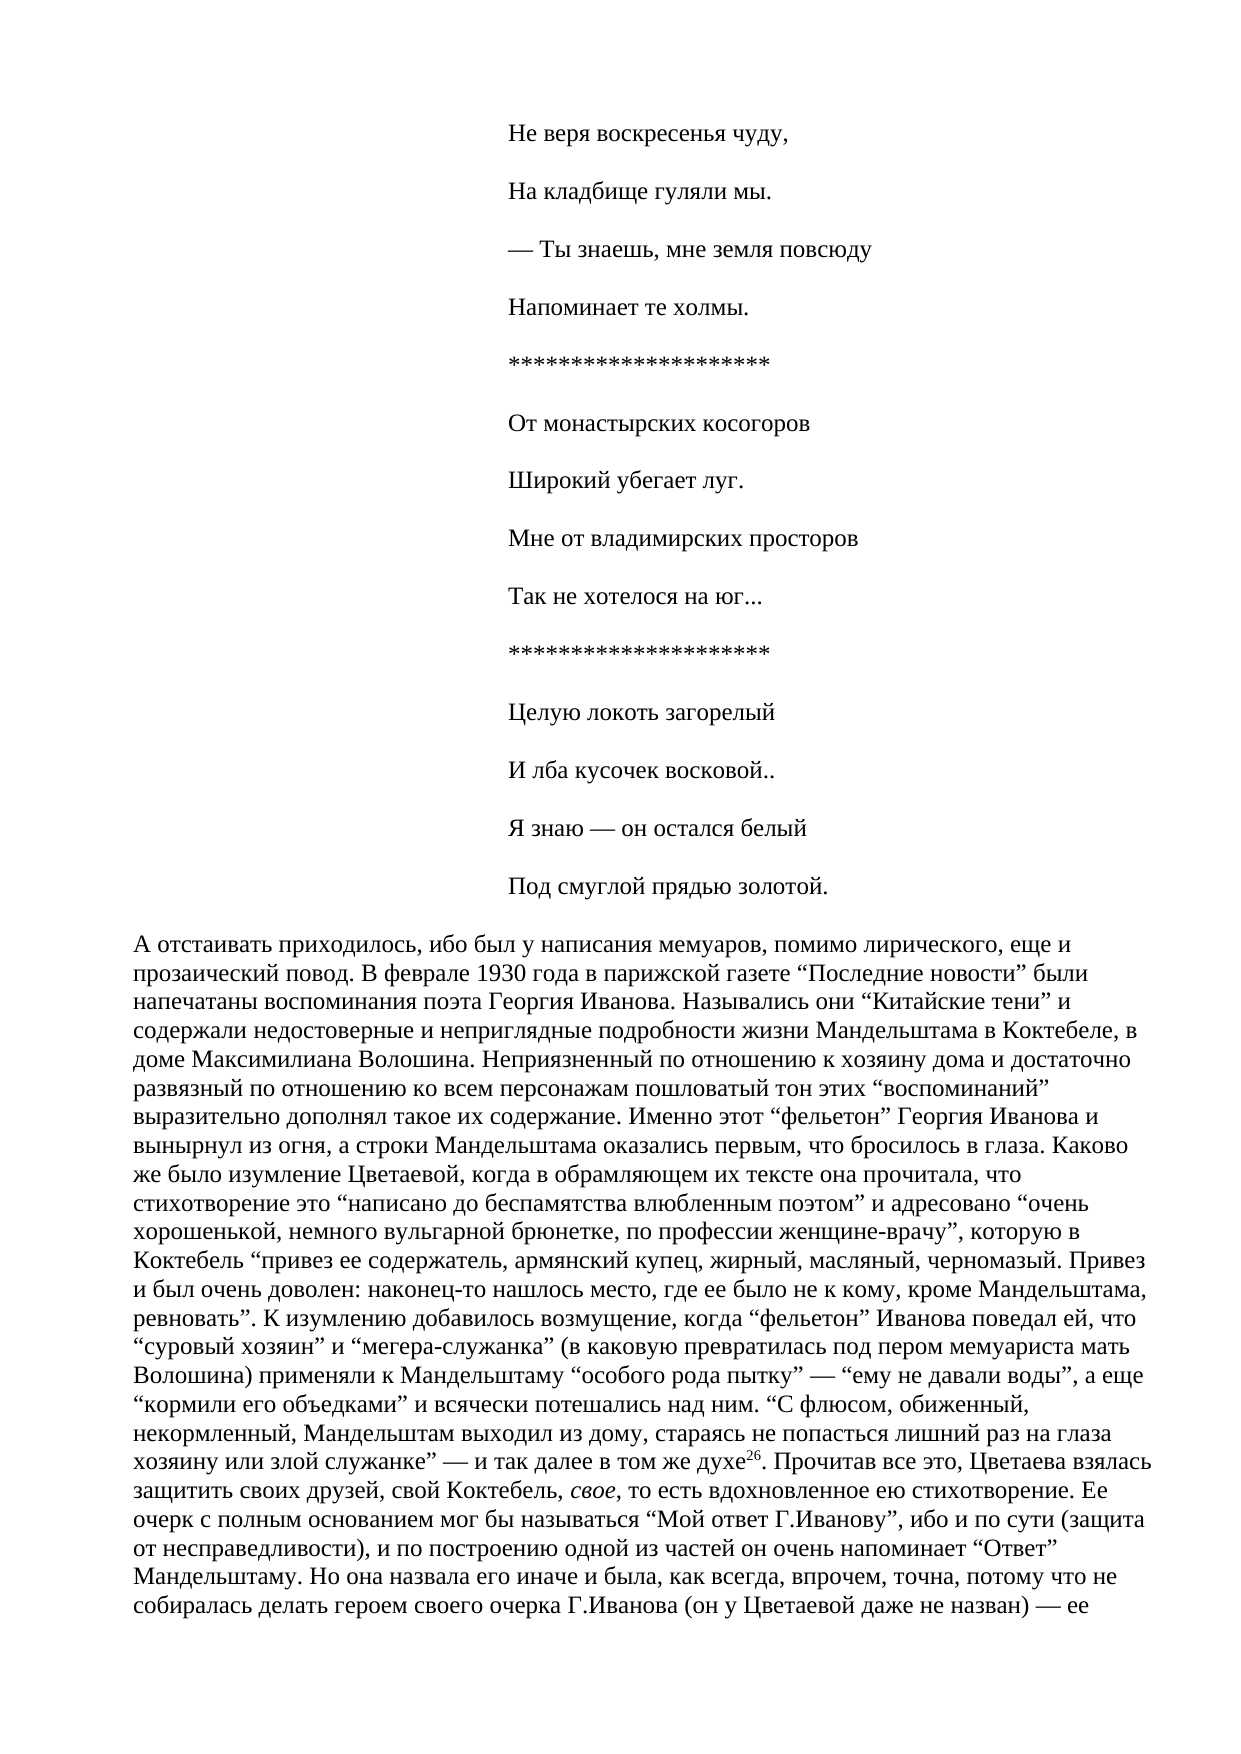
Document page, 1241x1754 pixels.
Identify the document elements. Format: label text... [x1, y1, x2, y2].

text Мне от владимирских просторов [508, 523, 1152, 552]
text И лба кусочек восковой.. [508, 755, 1152, 784]
text — Ты знаешь, мне земля повсюду [508, 234, 1152, 263]
text ********************* [508, 350, 1152, 378]
text Широкий убегает луг. [508, 466, 1152, 494]
text Целую локоть загорелый [508, 697, 1152, 726]
text От монастырских косогоров [508, 408, 1152, 436]
text Я знаю — он остался белый [508, 813, 1152, 842]
text ********************* [508, 639, 1152, 668]
text Под смуглой прядью золотой. [508, 871, 1152, 900]
text Напоминает те холмы. [508, 292, 1152, 321]
text Так не хотелося на юг... [508, 581, 1152, 610]
text Не веря воскресенья чуду, [508, 118, 1152, 147]
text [133, 929, 1152, 1619]
text На кладбище гуляли мы. [508, 176, 1152, 205]
